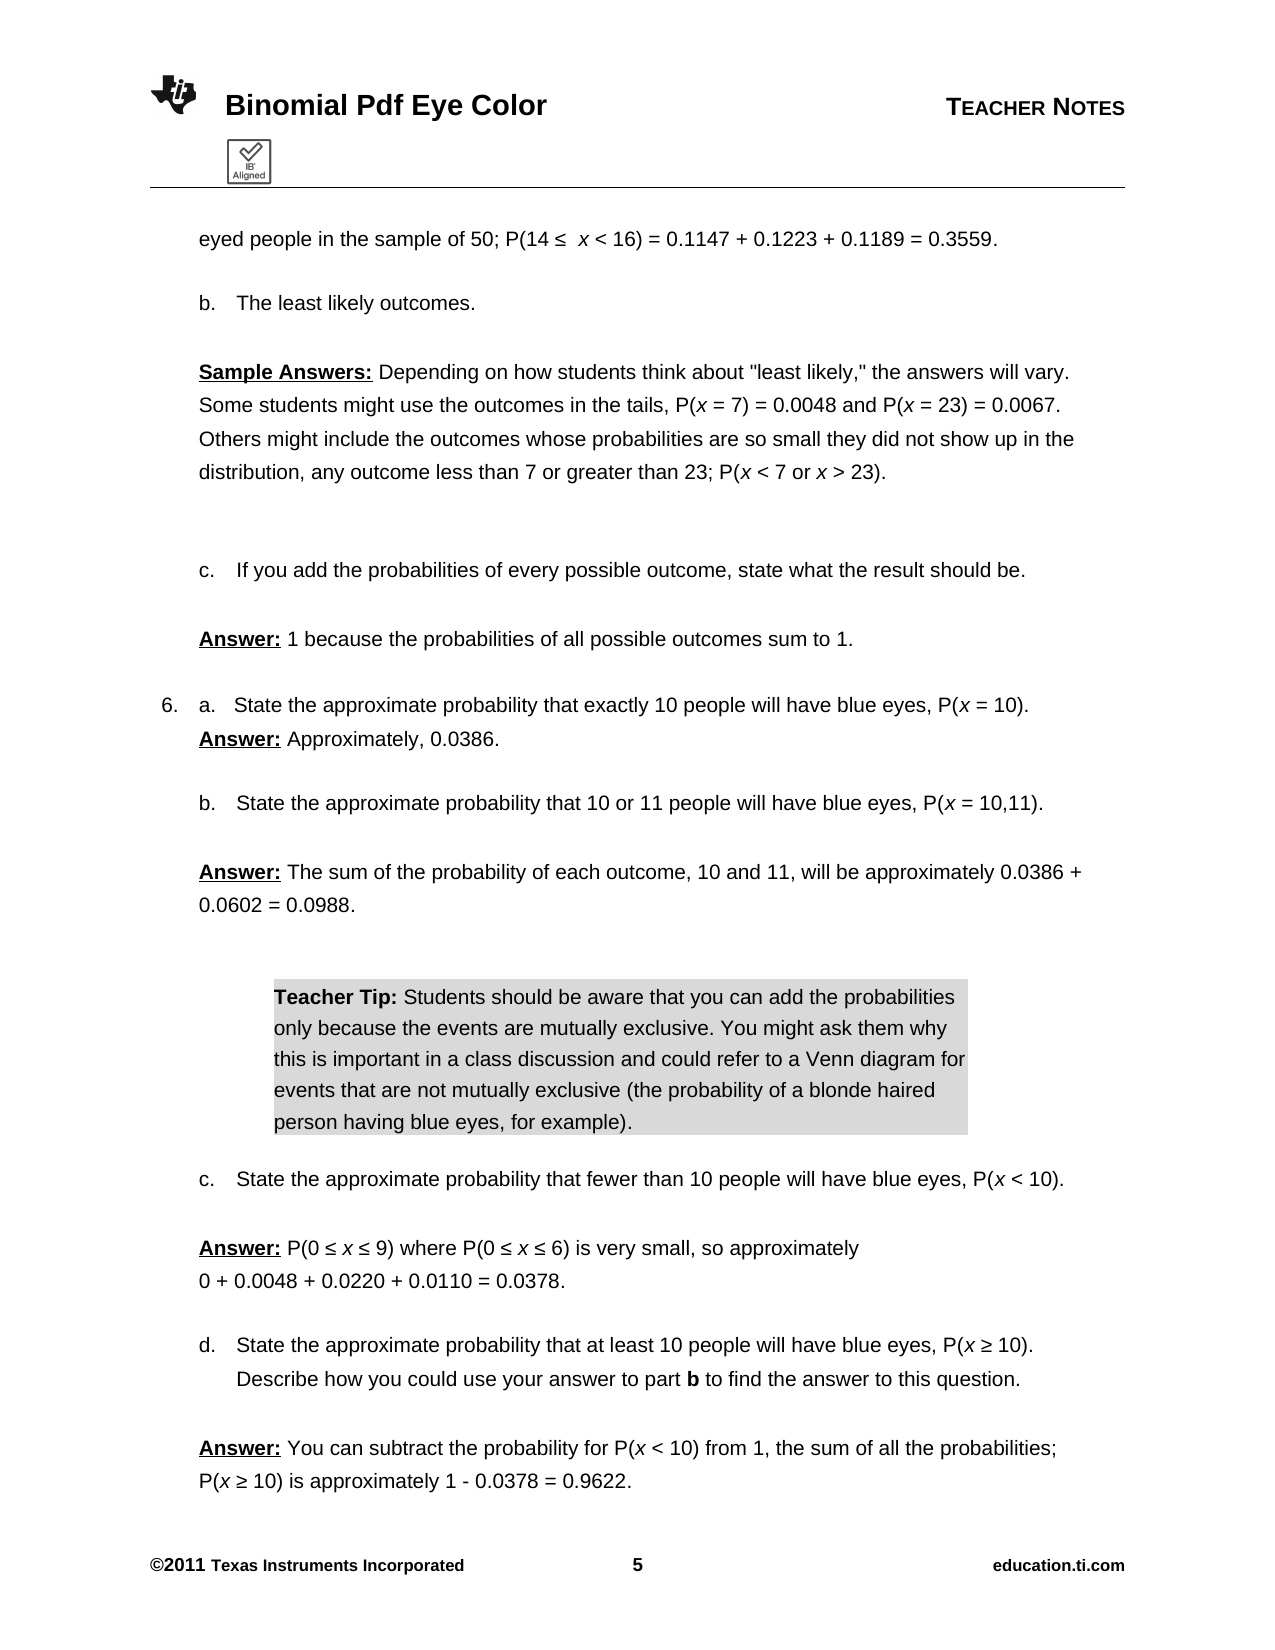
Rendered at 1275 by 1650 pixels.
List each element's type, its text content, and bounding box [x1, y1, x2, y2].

table_cell b. The least likely outcomes. Sample Answers: Depending on how students think about "least likely," the answers will vary. Some students might use the outcomes in the tails, P(x = 7) = 0.0048 and P(x = 23) = 0.0067. Others might include the outcomes whose probabilities are so small they did not show up in the distribution, any outcome less than 7 or greater than 23; P(x < 7 or x > 23). [150, 284, 1142, 550]
picture [150, 75, 197, 115]
table_cell c. State the approximate probability that fewer than 10 people will have blue eyes, P(x < 10). Answer: P(0 ≤ x ≤ 9) where P(0 ≤ x ≤ 6) is very small, so approximately 0 + 0.0048 + 0.0220 + 0.0110 = 0.0378. [150, 1159, 1142, 1326]
table_cell c. If you add the probabilities of every possible outcome, state what the result should be. Answer: 1 because the probabilities of all possible outcomes sum to 1. [150, 550, 1142, 684]
table_cell b. State the approximate probability that 10 or 11 people will have blue eyes, P(x = 10,11). Answer: The sum of the probability of each outcome, 10 and 11, will be approximately 0.0386 + 0.0602 = 0.0988. [150, 784, 1142, 950]
table_header Teacher Tip: Students should be aware that you can add the probabilities only because the events are mutually exclusive. You might ask them why this is important in a class discussion and could refer to a Venn diagram for events that are not mutually exclusive (the probability of a blonde haired person having blue eyes, for example). [150, 979, 1142, 1159]
picture [225, 137, 273, 185]
table_cell 6. a. State the approximate probability that exactly 10 people will have blue eyes, P(x = 10). Answer: Approximately, 0.0386. [150, 684, 1142, 784]
